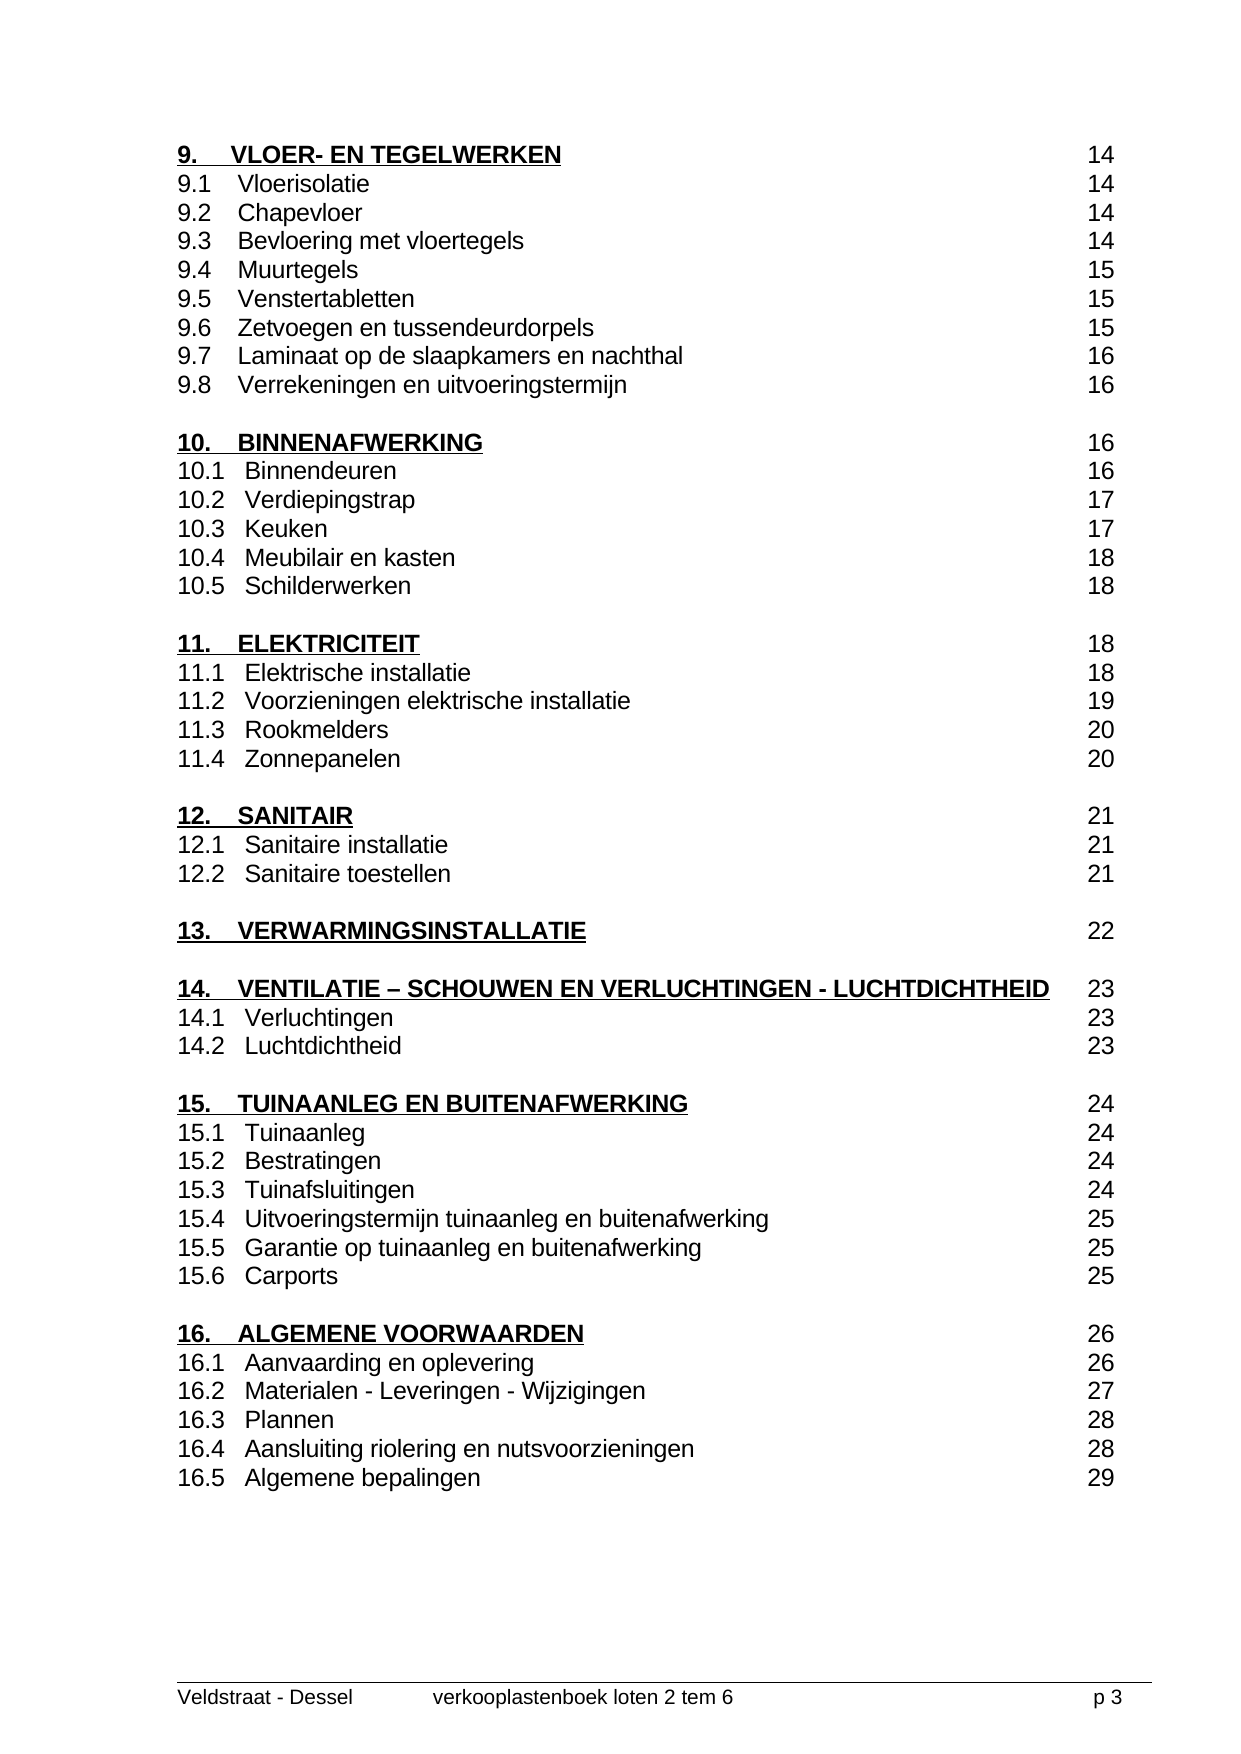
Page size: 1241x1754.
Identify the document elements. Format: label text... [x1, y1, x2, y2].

text 9.2 Chapevloer 14 [177, 198, 1152, 226]
text 9.3 Bevloering met vloertegels 14 [177, 226, 1152, 255]
text 10.4 Meubilair en kasten 18 [177, 543, 1152, 571]
text 14.2 Luchtdichtheid 23 [177, 1031, 1152, 1060]
text 12.1 Sanitaire installatie 21 [177, 830, 1152, 859]
text 16.3 Plannen 28 [177, 1405, 1152, 1434]
text 16.5 Algemene bepalingen 29 [177, 1463, 1152, 1491]
text 15.4 Uitvoeringstermijn tuinaanleg en buitenafwerking 25 [177, 1204, 1152, 1233]
text 14.1 Verluchtingen 23 [177, 1003, 1152, 1031]
text 9.7 Laminaat op de slaapkamers en nachthal 16 [177, 341, 1152, 370]
text 15.5 Garantie op tuinaanleg en buitenafwerking 25 [177, 1233, 1152, 1261]
text 9.6 Zetvoegen en tussendeurdorpels 15 [177, 313, 1152, 341]
text 16.2 Materialen - Leveringen - Wijzigingen 27 [177, 1376, 1152, 1405]
text 12. SANITAIR 21 [177, 801, 1152, 830]
text 15.1 Tuinaanleg 24 [177, 1118, 1152, 1146]
text 9.1 Vloerisolatie 14 [177, 169, 1152, 198]
text 9.4 Muurtegels 15 [177, 255, 1152, 284]
text 15.2 Bestratingen 24 [177, 1146, 1152, 1175]
text 10.1 Binnendeuren 16 [177, 456, 1152, 485]
text 9.8 Verrekeningen en uitvoeringstermijn 16 [177, 370, 1152, 399]
text 12.2 Sanitaire toestellen 21 [177, 859, 1152, 888]
text 15. TUINAANLEG EN BUITENAFWERKING 24 [177, 1089, 1152, 1118]
text 11.1 Elektrische installatie 18 [177, 658, 1152, 686]
text 10. BINNENAFWERKING 16 [177, 428, 1152, 456]
text 14. VENTILATIE – SCHOUWEN EN VERLUCHTINGEN - LUCHTDICHTHEID 23 [177, 974, 1152, 1003]
text 11.3 Rookmelders 20 [177, 715, 1152, 744]
text 16.4 Aansluiting riolering en nutsvoorzieningen 28 [177, 1434, 1152, 1463]
text 10.3 Keuken 17 [177, 514, 1152, 543]
text 9. VLOER- EN TEGELWERKEN 14 [177, 140, 1152, 169]
text 13. VERWARMINGSINSTALLATIE 22 [177, 916, 1152, 945]
text 16. ALGEMENE VOORWAARDEN 26 [177, 1319, 1152, 1348]
text 9.5 Venstertabletten 15 [177, 284, 1152, 313]
text 10.5 Schilderwerken 18 [177, 571, 1152, 600]
text 11.2 Voorzieningen elektrische installatie 19 [177, 686, 1152, 715]
text 11.4 Zonnepanelen 20 [177, 744, 1152, 773]
text 10.2 Verdiepingstrap 17 [177, 485, 1152, 514]
text 11. ELEKTRICITEIT 18 [177, 629, 1152, 658]
text 15.6 Carports 25 [177, 1261, 1152, 1290]
text 15.3 Tuinafsluitingen 24 [177, 1175, 1152, 1204]
text 16.1 Aanvaarding en oplevering 26 [177, 1348, 1152, 1376]
